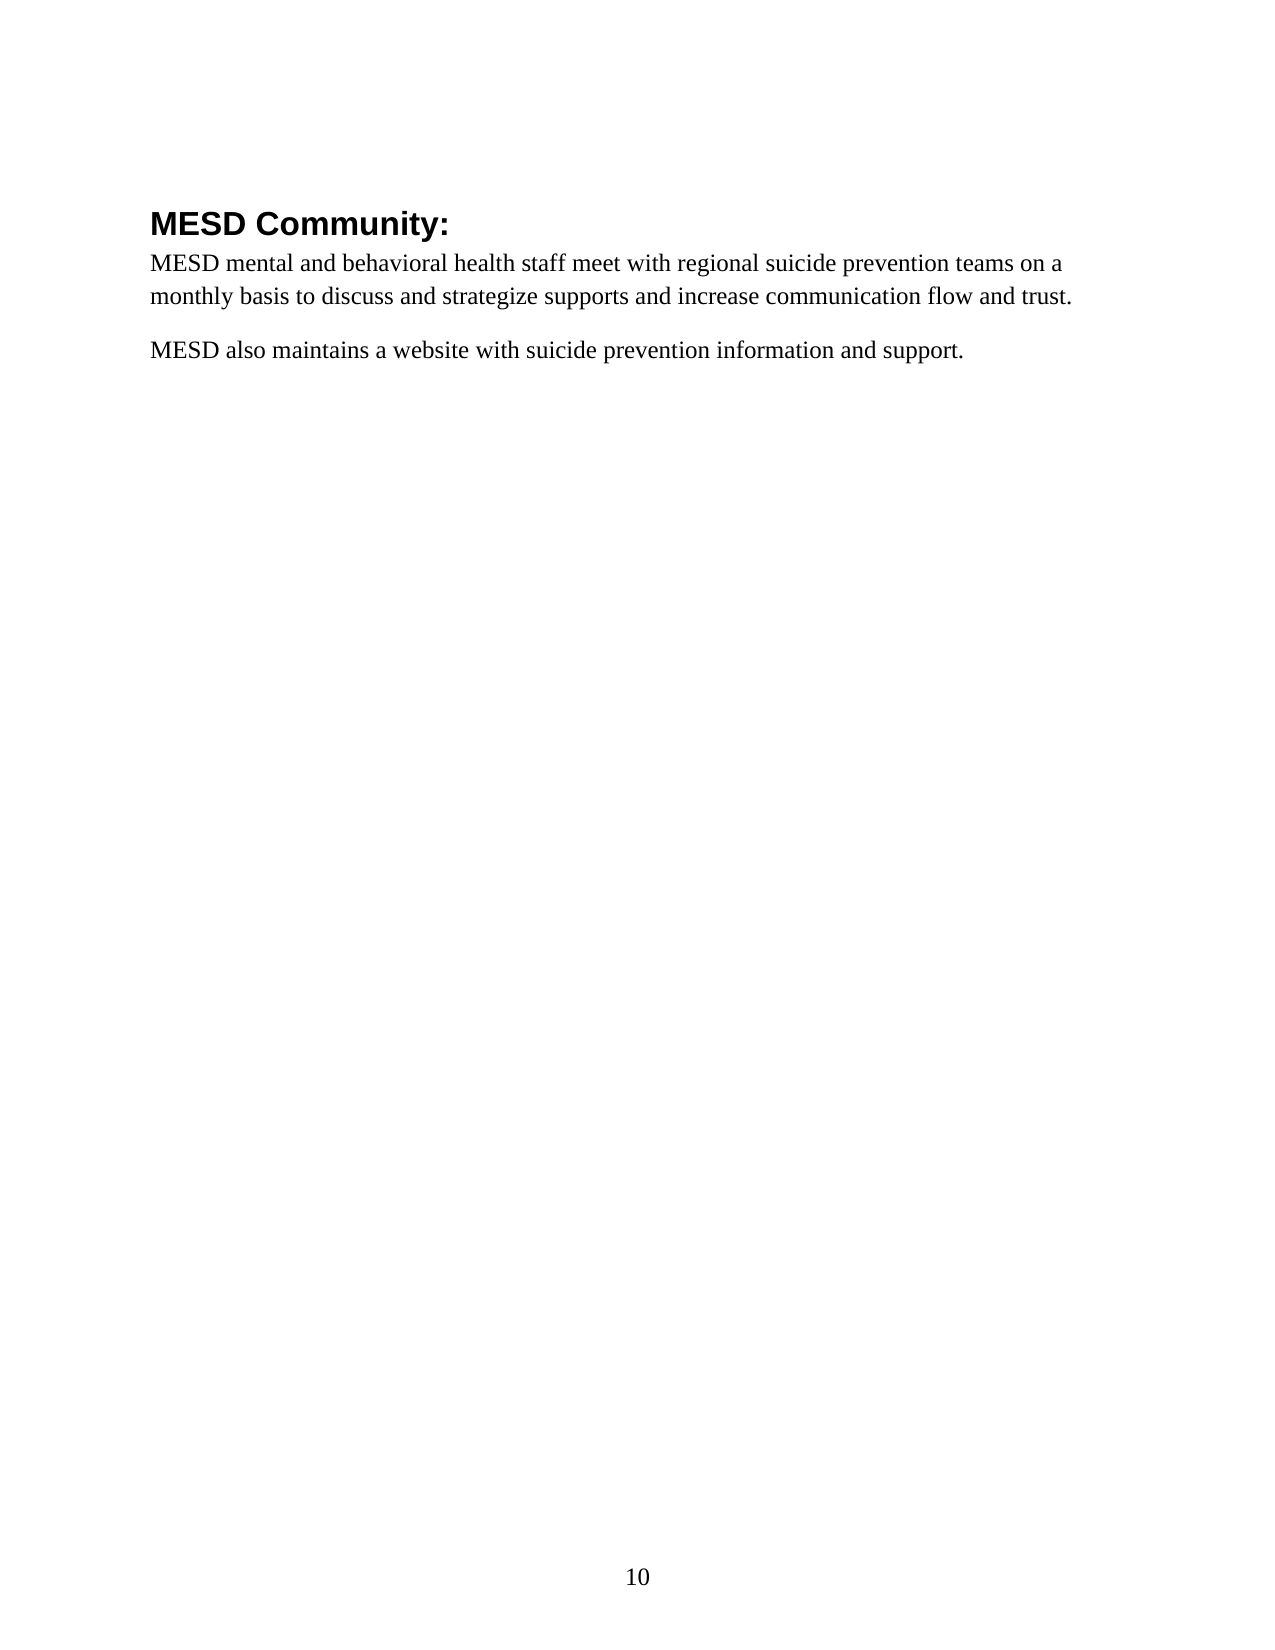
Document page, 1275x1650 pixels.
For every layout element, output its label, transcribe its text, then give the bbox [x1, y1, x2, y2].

text MESD also maintains a website with suicide prevention information and support. [150, 335, 1125, 364]
text MESD mental and behavioral health staff meet with regional suicide prevention teams on a monthly basis to discuss and strategize supports and increase communication flow and trust. [150, 248, 1125, 310]
subtitle MESD Community: [150, 204, 1125, 242]
